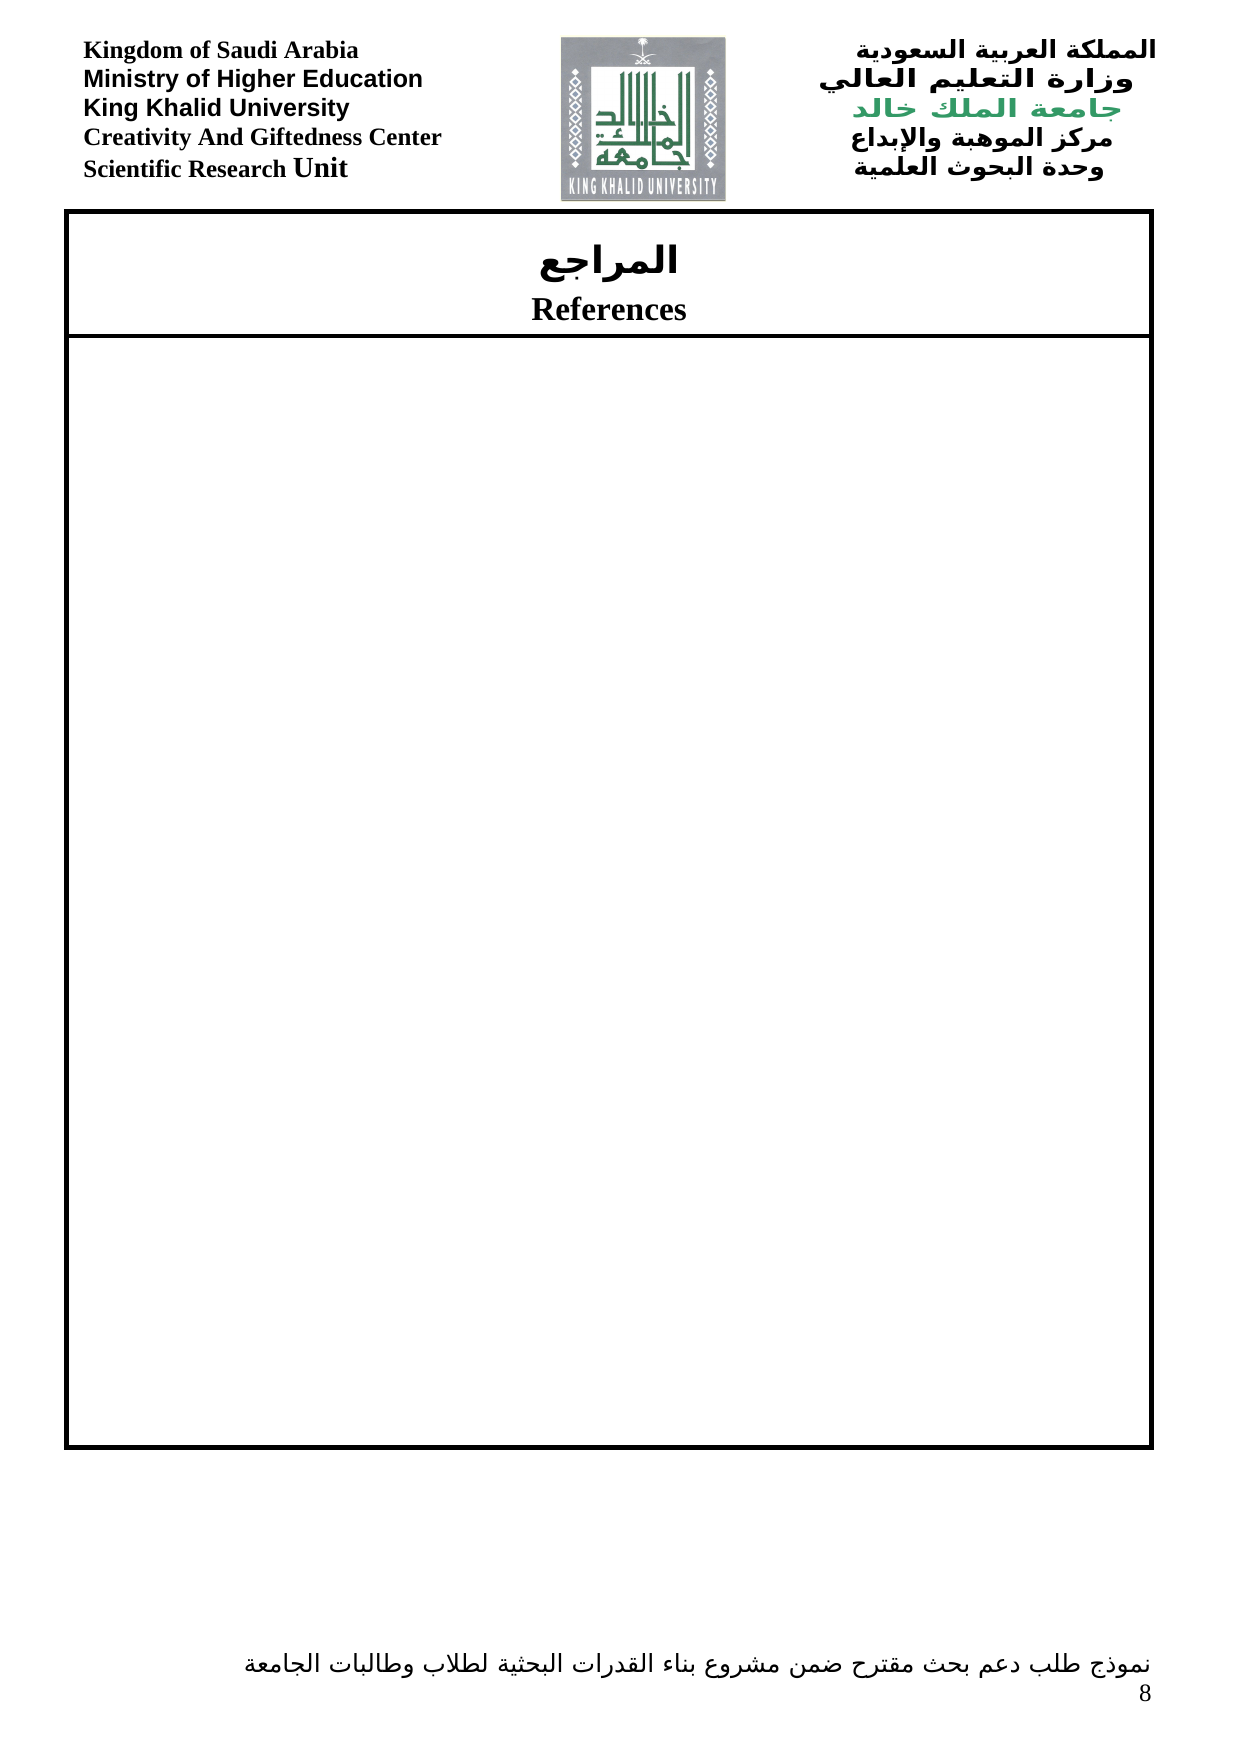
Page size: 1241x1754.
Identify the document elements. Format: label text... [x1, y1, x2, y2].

picture [559, 35, 727, 202]
table_cell [69, 338, 1149, 1445]
table_header المراجع References [69, 214, 1149, 333]
